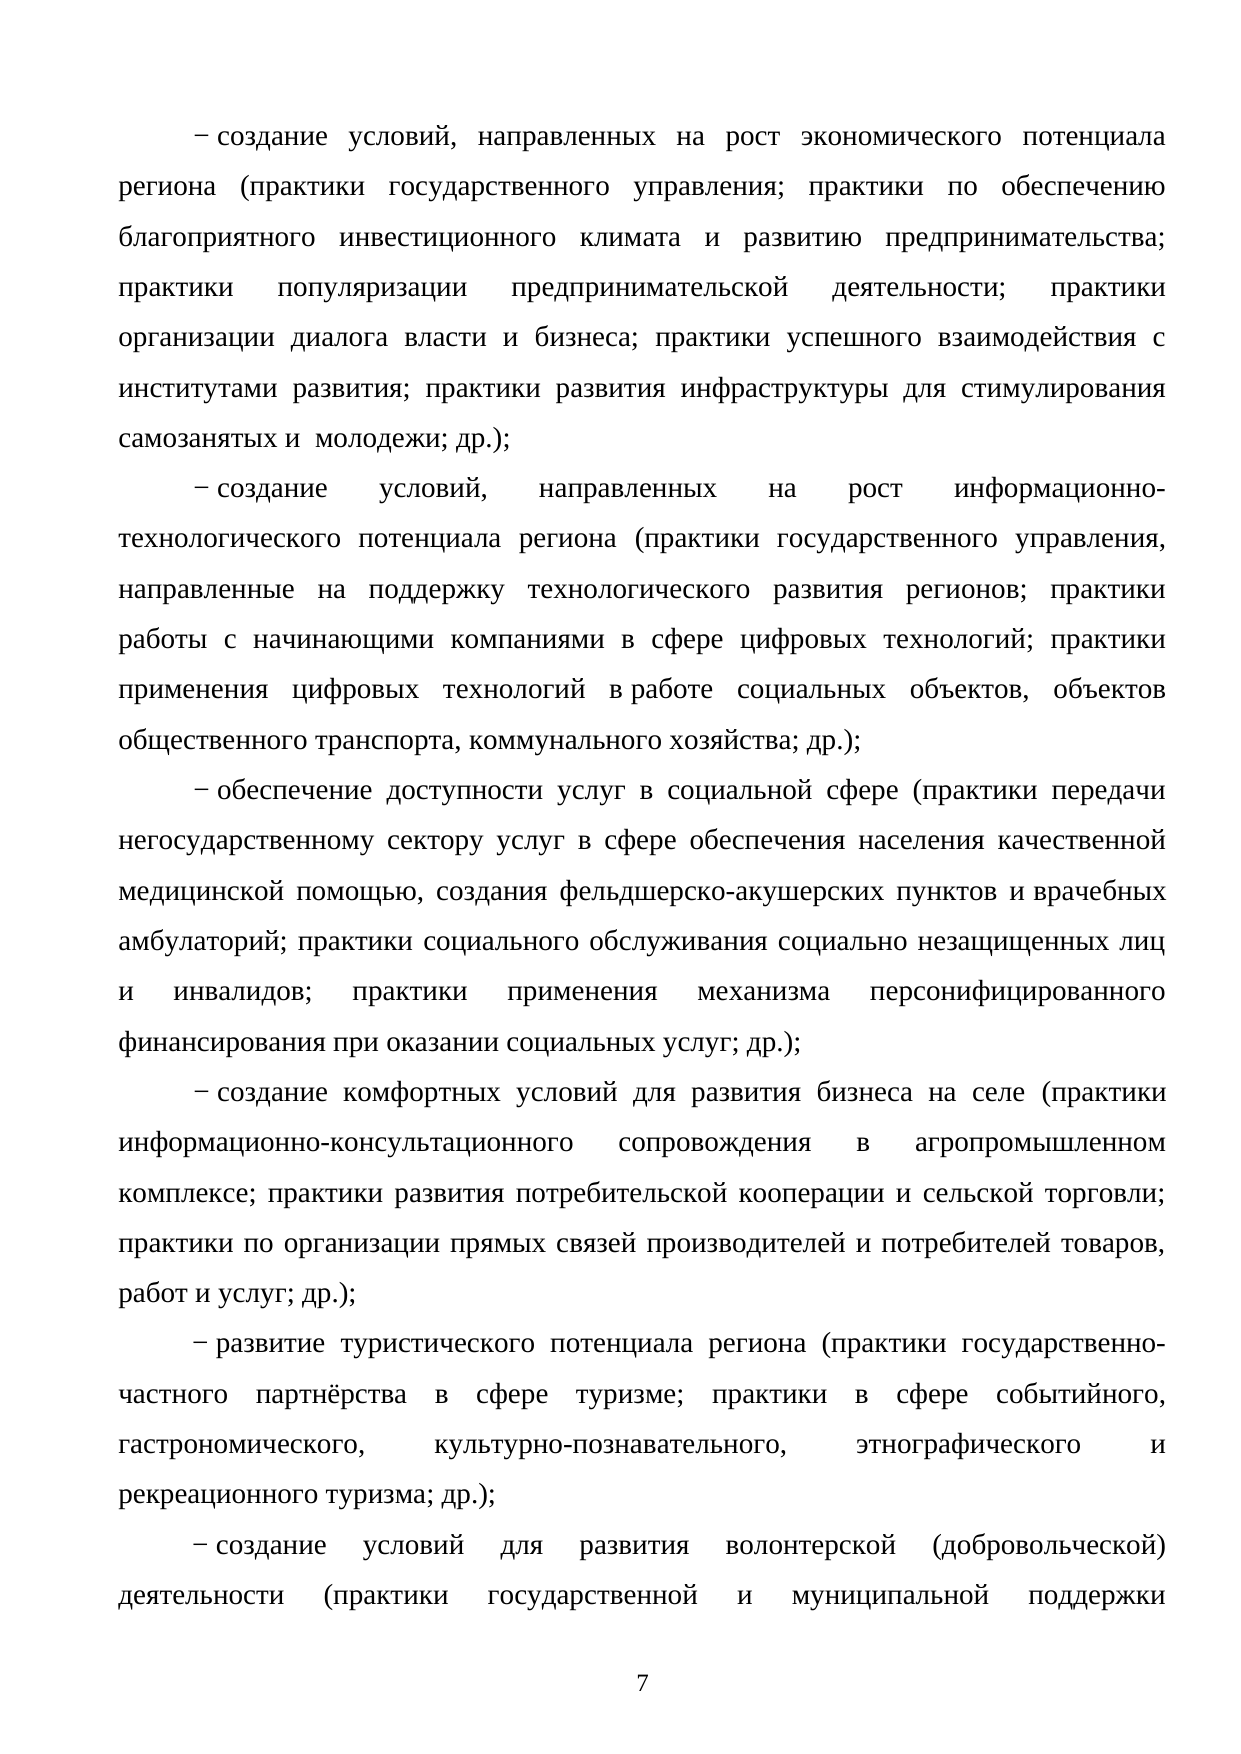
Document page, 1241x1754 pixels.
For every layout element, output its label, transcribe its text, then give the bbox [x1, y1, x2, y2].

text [118, 1527, 1167, 1611]
text − создание комфортных условий для развития бизнеса на селе (практики информационно-консультационного сопровождения в агропромышленном комплексе; практики развития потребительской кооперации и сельской торговли; практики по организации прямых связей производителей и потребителей товаров, работ и услуг; др.); [118, 1074, 1167, 1309]
text − создание условий, направленных на рост экономического потенциала региона (практики государственного управления; практики по обеспечению благоприятного инвестиционного климата и развитию предпринимательства; практики популяризации предпринимательской деятельности; практики организации диалога власти и бизнеса; практики успешного взаимодействия с институтами развития; практики развития инфраструктуры для стимулирования самозанятых и молодежи; др.); [118, 118, 1167, 453]
text − обеспечение доступности услуг в социальной сфере (практики передачи негосударственному сектору услуг в сфере обеспечения населения качественной медицинской помощью, создания фельдшерско-акушерских пунктов и врачебных амбулаторий; практики социального обслуживания социально незащищенных лиц и инвалидов; практики применения механизма персонифицированного финансирования при оказании социальных услуг; др.); [118, 772, 1167, 1057]
text − создание условий, направленных на рост информационно-технологического потенциала региона (практики государственного управления, направленные на поддержку технологического развития регионов; практики работы с начинающими компаниями в сфере цифровых технологий; практики применения цифровых технологий в работе социальных объектов, объектов общественного транспорта, коммунального хозяйства; др.); [118, 470, 1167, 755]
text − развитие туристического потенциала региона (практики государственно-частного партнёрства в сфере туризме; практики в сфере событийного, гастрономического, культурно-познавательного, этнографического и рекреационного туризма; др.); [118, 1326, 1167, 1510]
